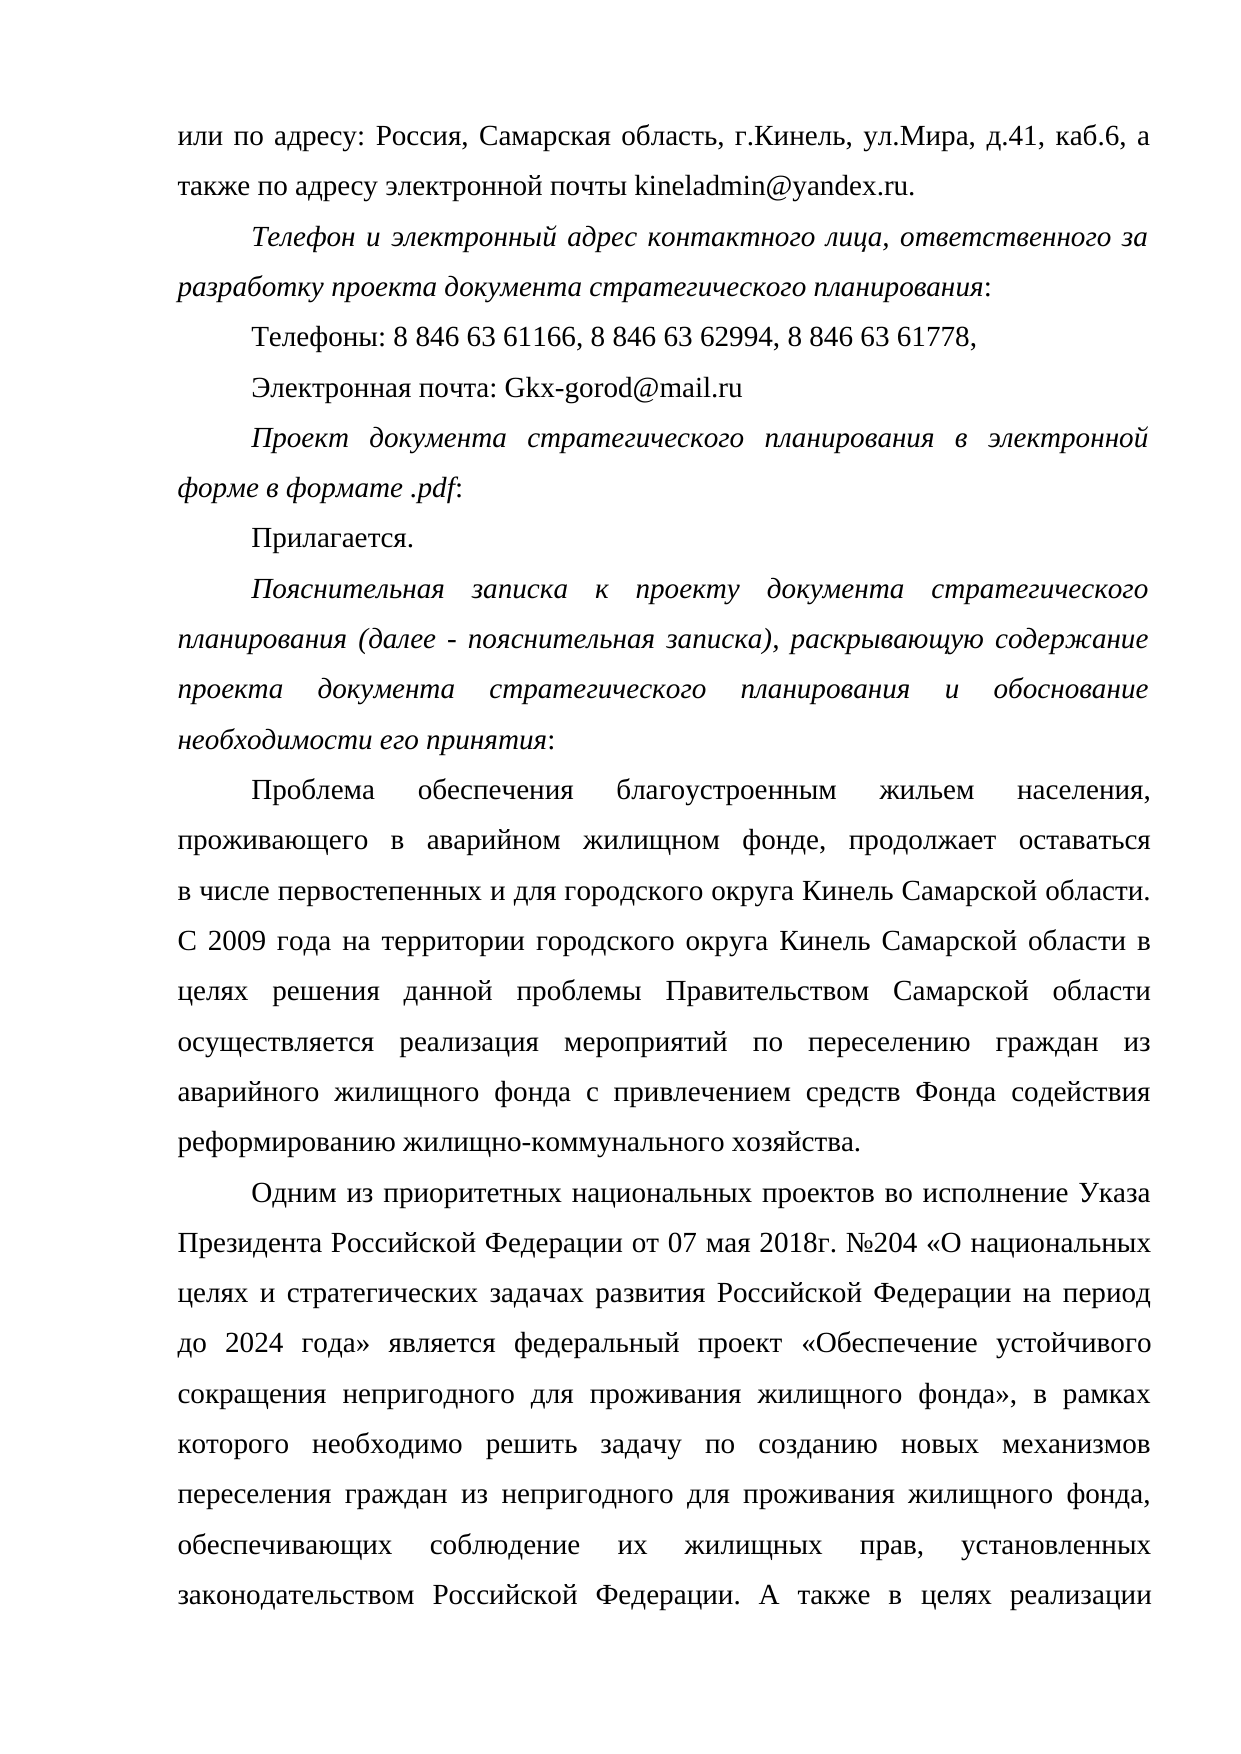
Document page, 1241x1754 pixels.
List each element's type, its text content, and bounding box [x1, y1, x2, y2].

text Электронная почта: Gkx-gorod@mail.ru [177, 370, 1152, 403]
text Телефон и электронный адрес контактного лица, ответственного за разработку проекта документа стратегического планирования: [177, 219, 1152, 303]
text Телефоны: 8 846 63 61166, 8 846 63 62994, 8 846 63 61778, [177, 319, 1152, 353]
text Прилагается. [177, 521, 1152, 554]
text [177, 1175, 1152, 1611]
text Проблема обеспечения благоустроенным жильем населения, проживающего в аварийном жилищном фонде, продолжает оставаться в числе первостепенных и для городского округа Кинель Самарской области. С 2009 года на территории городского округа Кинель Самарской области в целях решения данной проблемы Правительством Самарской области осуществляется реализация мероприятий по переселению граждан из аварийного жилищного фонда с привлечением средств Фонда содействия реформированию жилищно-коммунального хозяйства. [177, 772, 1152, 1158]
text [177, 118, 1152, 202]
text Проект документа стратегического планирования в электронной форме в формате .pdf: [177, 420, 1152, 504]
text Пояснительная записка к проекту документа стратегического планирования (далее - пояснительная записка), раскрывающую содержание проекта документа стратегического планирования и обоснование необходимости его принятия: [177, 571, 1152, 755]
